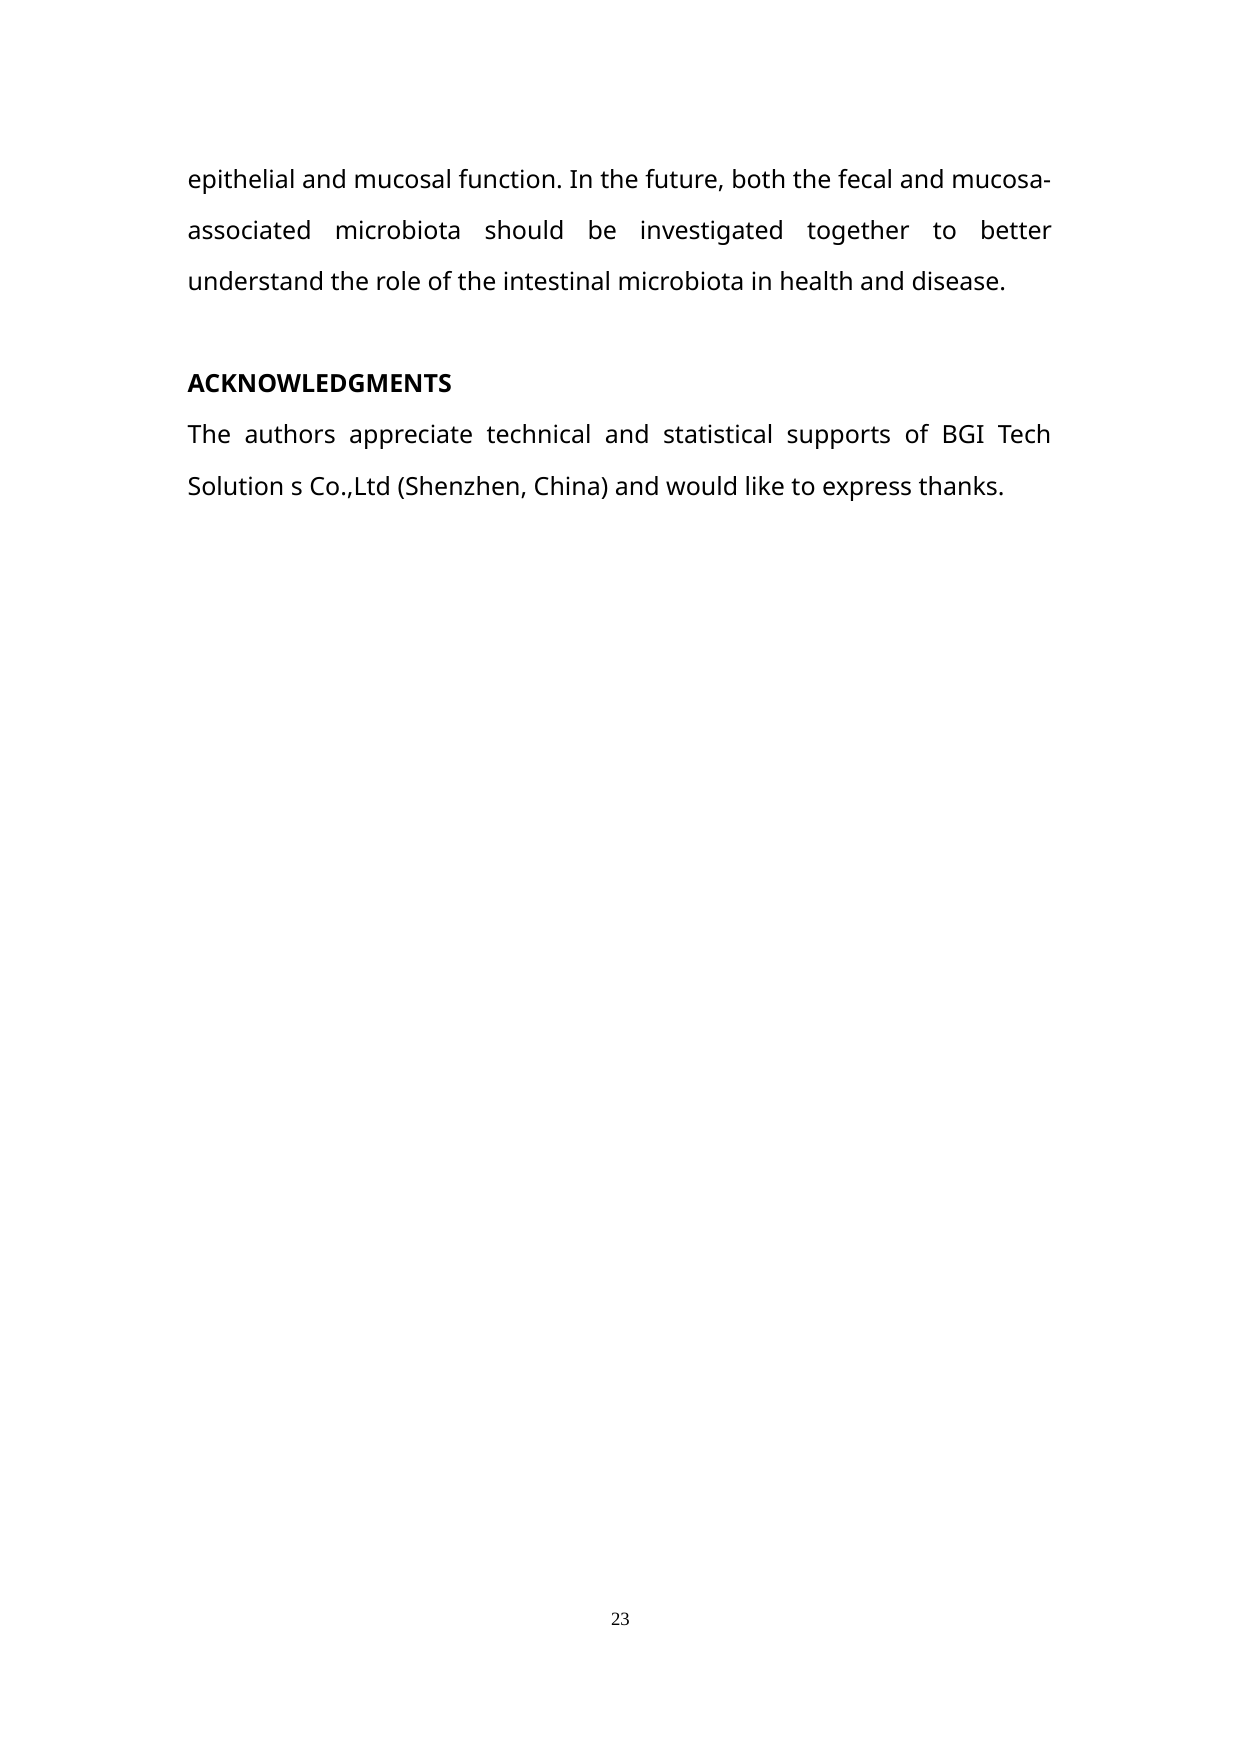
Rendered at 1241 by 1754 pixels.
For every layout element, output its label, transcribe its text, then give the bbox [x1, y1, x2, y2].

text ACKNOWLEDGMENTS [187, 366, 1053, 400]
text The authors appreciate technical and statistical supports of BGI Tech Solution s Co.,Ltd (Shenzhen, China) and would like to express thanks. [187, 417, 1053, 502]
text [187, 162, 1053, 298]
